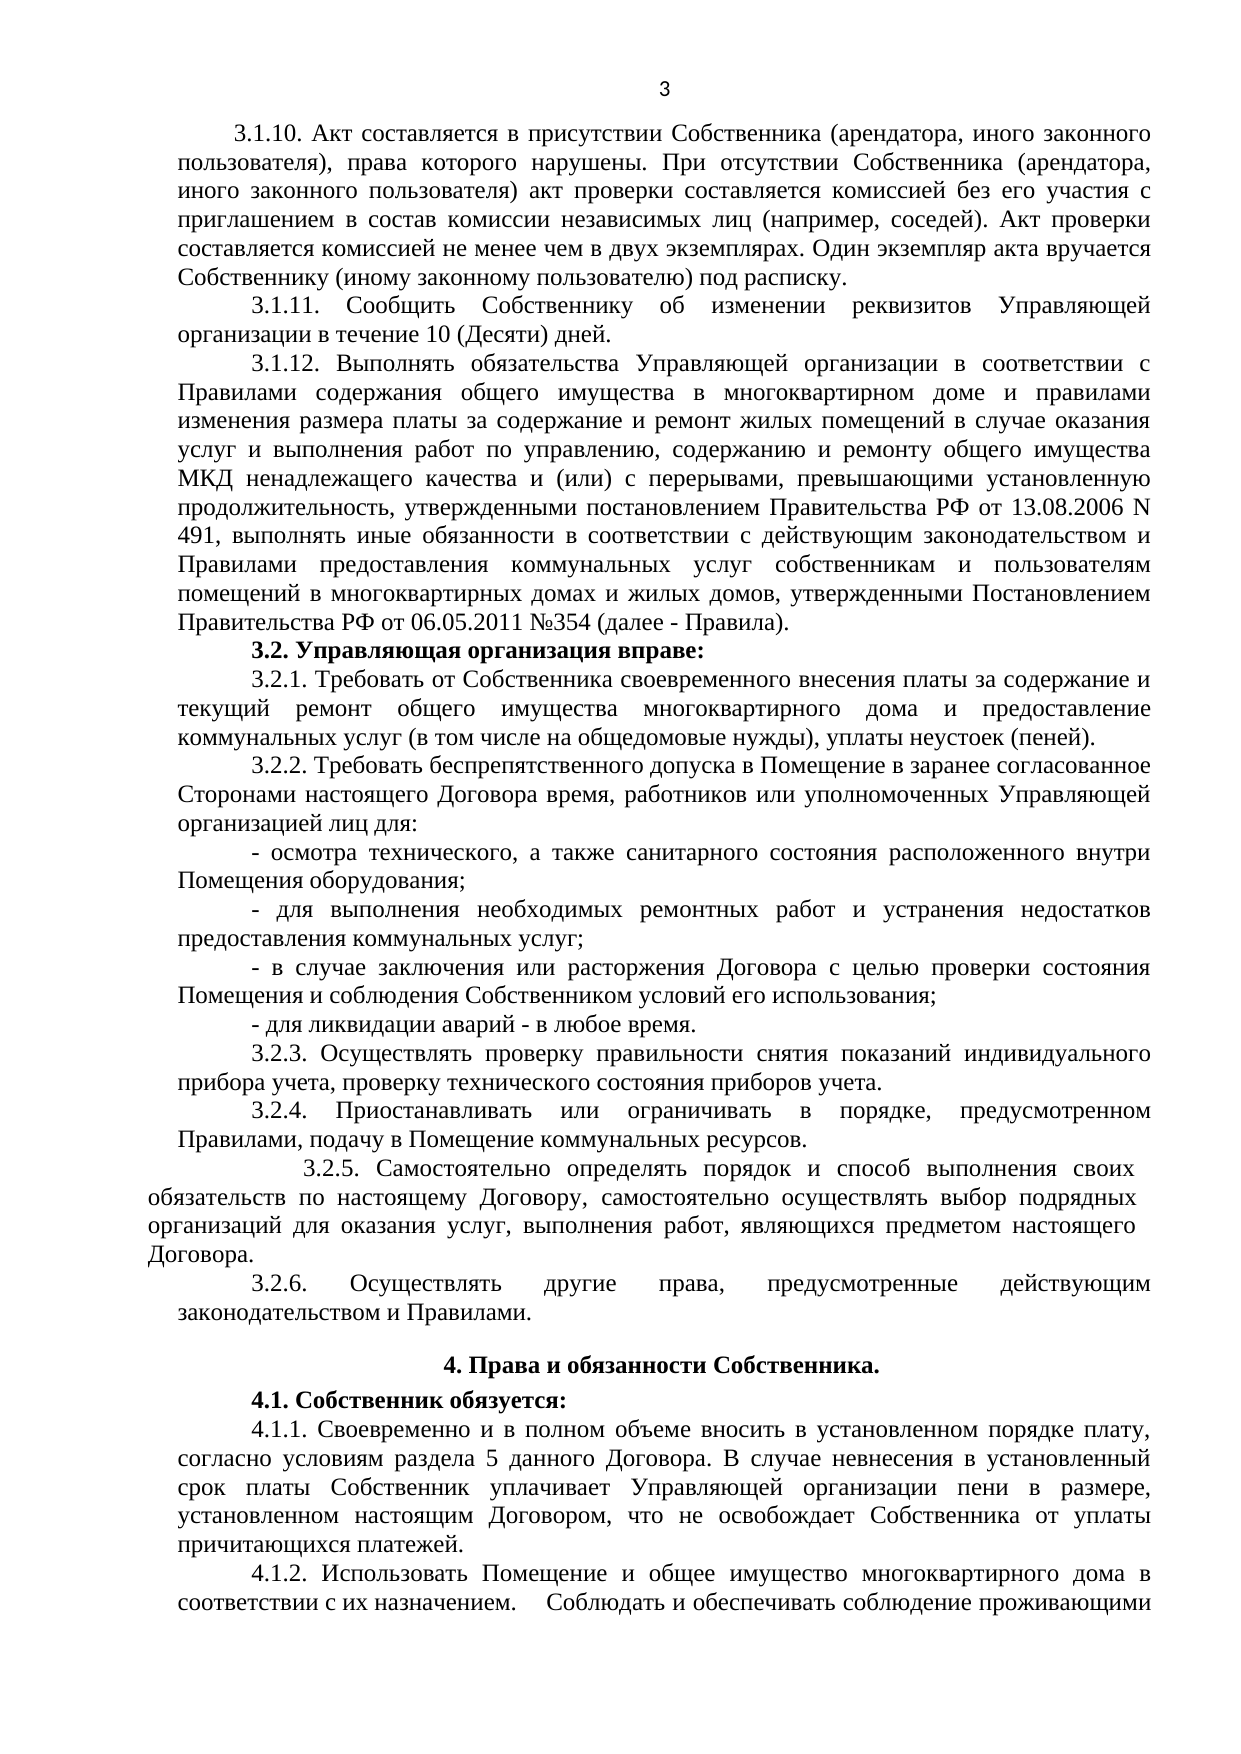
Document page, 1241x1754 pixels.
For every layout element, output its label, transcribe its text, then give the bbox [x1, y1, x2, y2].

text 3.2.4. Приостанавливать или ограничивать в порядке, предусмотренном Правилами, подачу в Помещение коммунальных ресурсов. [177, 1096, 1152, 1153]
text - для выполнения необходимых ремонтных работ и устранения недостатков предоставления коммунальных услуг; [177, 894, 1152, 952]
text 4.1. Собственник обязуется: [177, 1386, 1152, 1414]
text - осмотра технического, а также санитарного состояния расположенного внутри Помещения оборудования; [177, 837, 1152, 894]
text 4. Права и обязанности Собственника. [177, 1351, 1152, 1379]
text 3.2.6. Осуществлять другие права, предусмотренные действующим законодательством и Правилами. [177, 1268, 1152, 1326]
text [177, 1558, 1152, 1616]
text 3.1.11. Сообщить Собственнику об изменении реквизитов Управляющей организации в течение 10 (Десяти) дней. [177, 291, 1152, 348]
text 3.2.2. Требовать беспрепятственного допуска в Помещение в заранее согласованное Сторонами настоящего Договора время, работников или уполномоченных Управляющей организацией лиц для: [177, 751, 1152, 837]
text 3.1.12. Выполнять обязательства Управляющей организации в соответствии с Правилами содержания общего имущества в многоквартирном доме и правилами изменения размера платы за содержание и ремонт жилых помещений в случае оказания услуг и выполнения работ по управлению, содержанию и ремонту общего имущества МКД ненадлежащего качества и (или) с перерывами, превышающими установленную продолжительность, утвержденными постановлением Правительства РФ от 13.08.2006 N 491, выполнять иные обязанности в соответствии с действующим законодательством и Правилами предоставления коммунальных услуг собственникам и пользователям помещений в многоквартирных домах и жилых домов, утвержденными Постановлением Правительства РФ от 06.05.2011 №354 (далее - Правила). [177, 348, 1152, 636]
text 3.2.3. Осуществлять проверку правильности снятия показаний индивидуального прибора учета, проверку технического состояния приборов учета. [177, 1038, 1152, 1096]
text 3.2. Управляющая организация вправе: [177, 636, 1152, 664]
text - в случае заключения или расторжения Договора с целью проверки состояния Помещения и соблюдения Собственником условий его использования; [177, 952, 1152, 1009]
text 3.2.5. Самостоятельно определять порядок и способ выполнения своих обязательств по настоящему Договору, самостоятельно осуществлять выбор подрядных организаций для оказания услуг, выполнения работ, являющихся предметом настоящего Договора. [148, 1153, 1137, 1268]
text - для ликвидации аварий - в любое время. [177, 1009, 1152, 1038]
text 4.1.1. Своевременно и в полном объеме вносить в установленном порядке плату, согласно условиям раздела 5 данного Договора. В случае невнесения в установленный срок платы Собственник уплачивает Управляющей организации пени в размере, установленном настоящим Договором, что не освобождает Собственника от уплаты причитающихся платежей. [177, 1414, 1152, 1558]
text 3.1.10. Акт составляется в присутствии Собственника (арендатора, иного законного пользователя), права которого нарушены. При отсутствии Собственника (арендатора, иного законного пользователя) акт проверки составляется комиссией без его участия с приглашением в состав комиссии независимых лиц (например, соседей). Акт проверки составляется комиссией не менее чем в двух экземплярах. Один экземпляр акта вручается Собственнику (иному законному пользователю) под расписку. [177, 118, 1152, 291]
text 3.2.1. Требовать от Собственника своевременного внесения платы за содержание и текущий ремонт общего имущества многоквартирного дома и предоставление коммунальных услуг (в том числе на общедомовые нужды), уплаты неустоек (пеней). [177, 664, 1152, 751]
